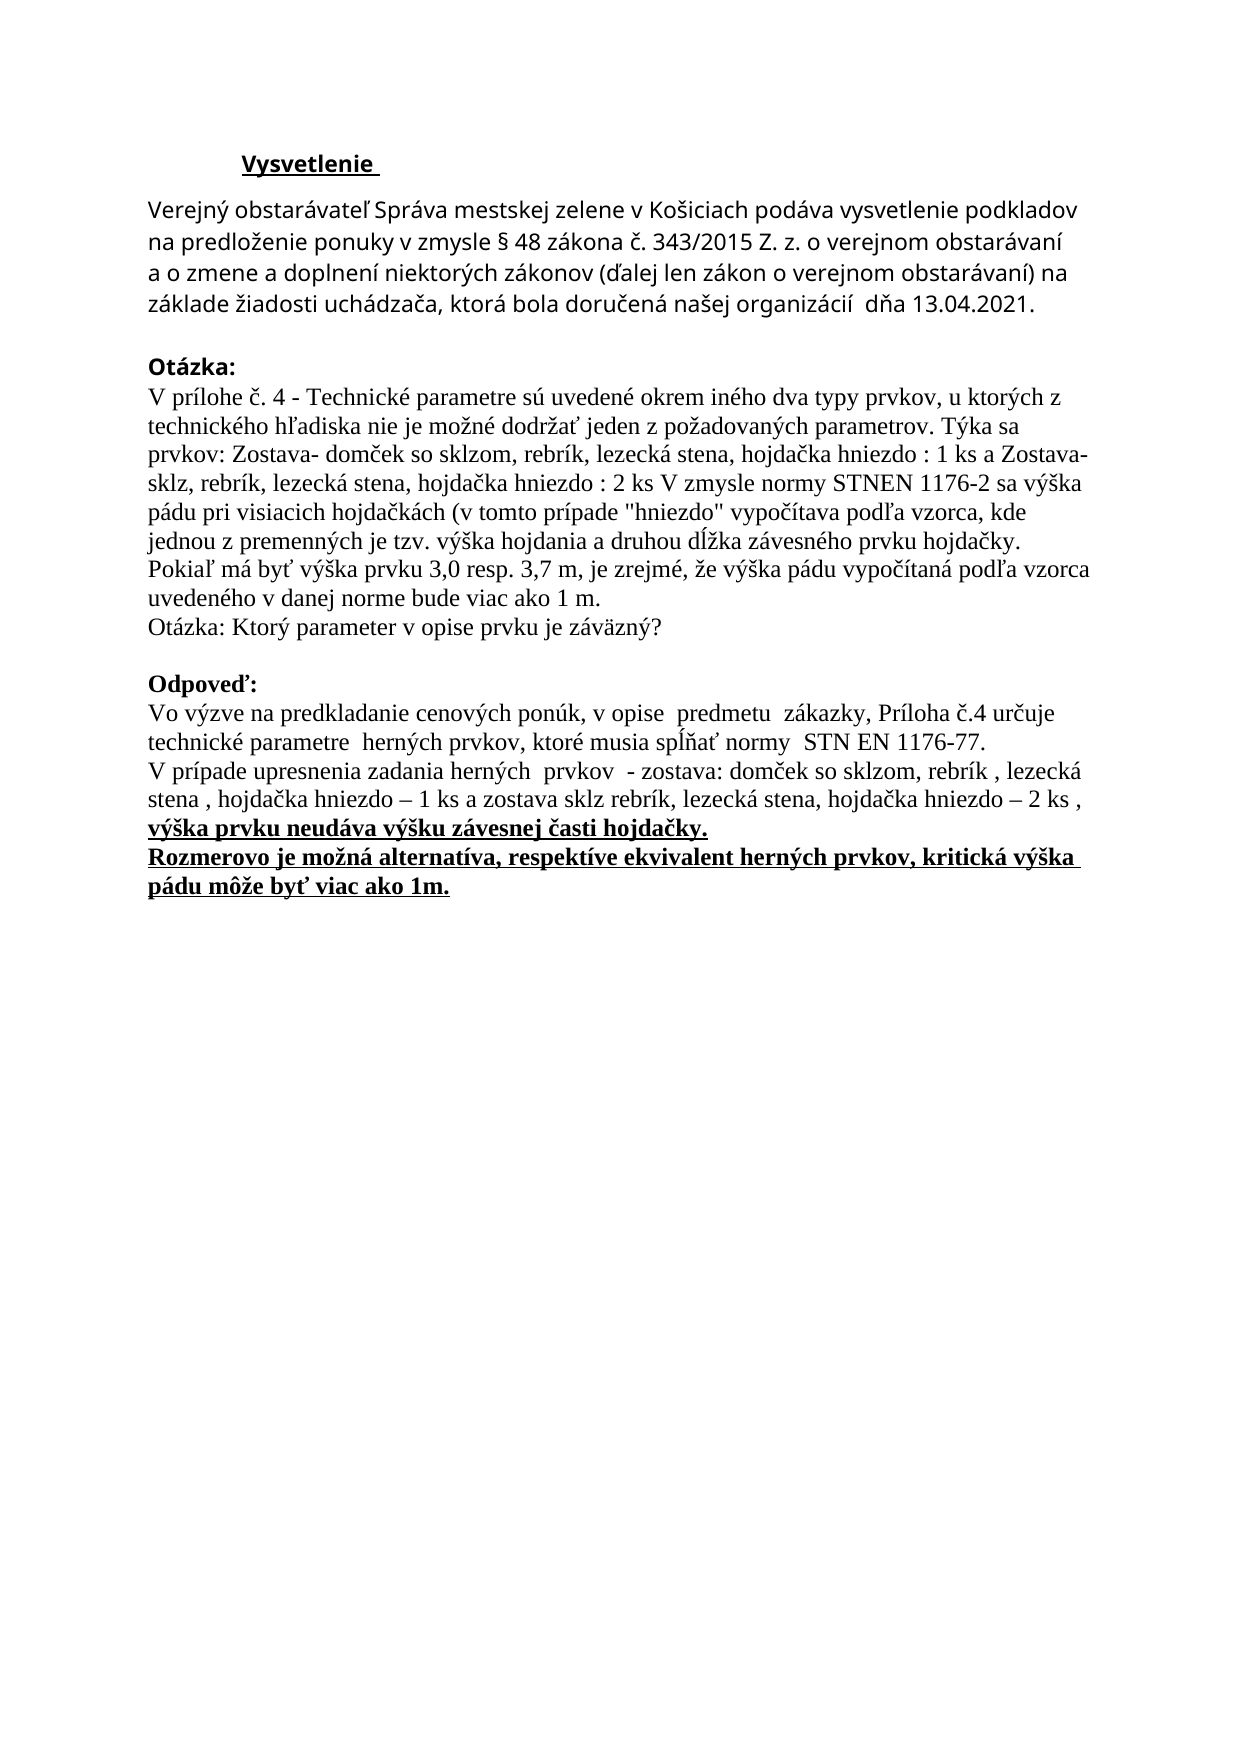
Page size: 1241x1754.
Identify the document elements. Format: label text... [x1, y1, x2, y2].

text V prípade upresnenia zadania herných prvkov - zostava: domček so sklzom, rebrík , lezecká stena , hojdačka hniezdo – 1 ks a zostava sklz rebrík, lezecká stena, hojdačka hniezdo – 2 ks , výška prvku neudáva výšku závesnej časti hojdačky. [148, 756, 1093, 842]
text Otázka: Ktorý parameter v opise prvku je záväzný? [148, 612, 1093, 641]
text Vo výzve na predkladanie cenových ponúk, v opise predmetu zákazky, Príloha č.4 určuje technické parametre herných prvkov, ktoré musia spĺňať normy STN EN 1176-77. [148, 698, 1093, 756]
text Otázka: [148, 351, 1093, 382]
text V prílohe č. 4 - Technické parametre sú uvedené okrem iného dva typy prvkov, u ktorých z technického hľadiska nie je možné dodržať jeden z požadovaných parametrov. Týka sa prvkov: Zostava- domček so sklzom, rebrík, lezecká stena, hojdačka hniezdo : 1 ks a Zostava- sklz, rebrík, lezecká stena, hojdačka hniezdo : 2 ks V zmysle normy STNEN 1176-2 sa výška pádu pri visiacich hojdačkách (v tomto prípade "hniezdo" vypočítava podľa vzorca, kde jednou z premenných je tzv. výška hojdania a druhou dĺžka závesného prvku hojdačky. Pokiaľ má byť výška prvku 3,0 resp. 3,7 m, je zrejmé, že výška pádu vypočítaná podľa vzorca uvedeného v danej norme bude viac ako 1 m. [148, 382, 1093, 612]
text Odpoveď: [148, 669, 1093, 698]
text Rozmerovo je možná alternatíva, respektíve ekvivalent herných prvkov, kritická výška pádu môže byť viac ako 1m. [148, 842, 1093, 899]
text Verejný obstarávateľ Správa mestskej zelene v Košiciach podáva vysvetlenie podkladov na predloženie ponuky v zmysle § 48 zákona č. 343/2015 Z. z. o verejnom obstarávaní a o zmene a doplnení niektorých zákonov (ďalej len zákon o verejnom obstarávaní) na základe žiadosti uchádzača, ktorá bola doručená našej organizácií dňa 13.04.2021. [148, 194, 1093, 319]
text Vysvetlenie [148, 148, 1093, 179]
